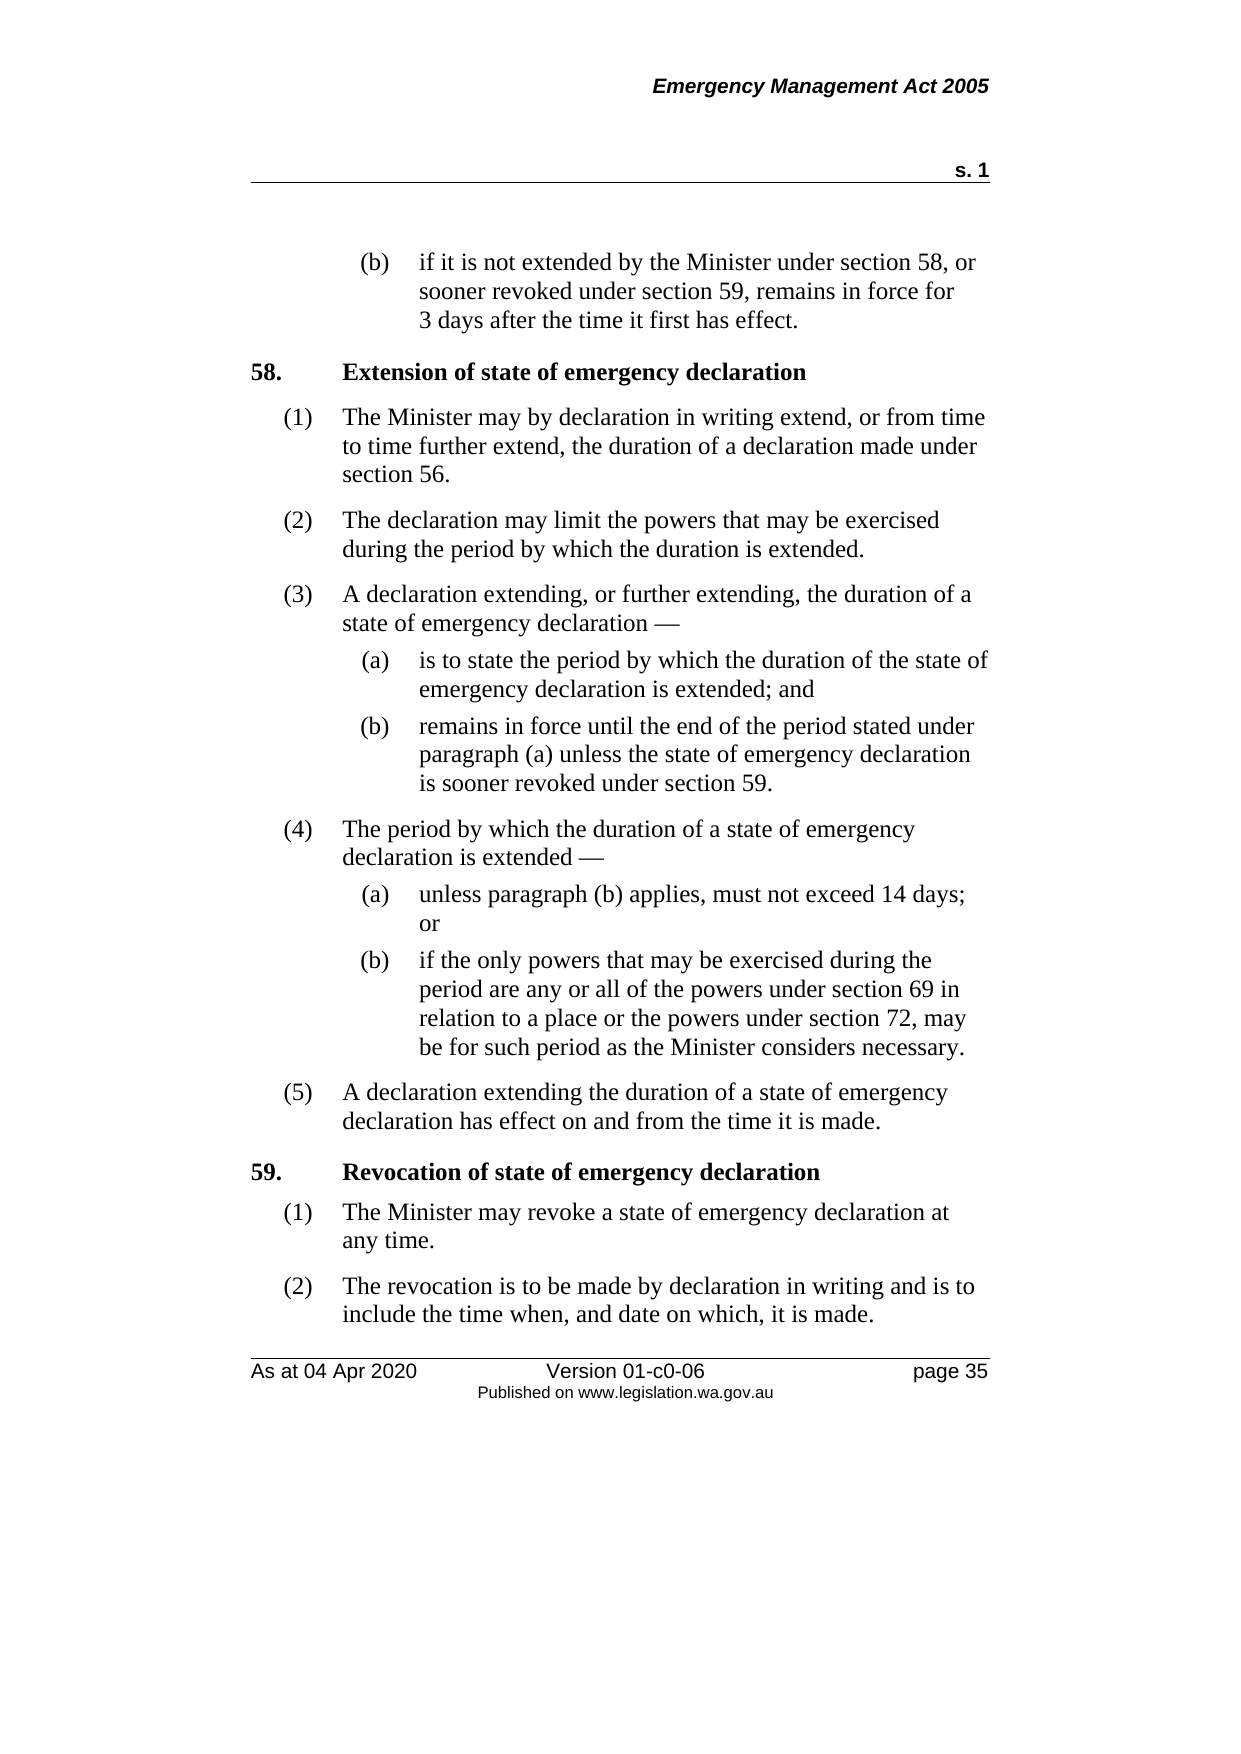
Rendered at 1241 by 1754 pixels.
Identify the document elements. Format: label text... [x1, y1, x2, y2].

text (1) The Minister may revoke a state of emergency declaration at any time. [251, 1197, 990, 1254]
text (a) is to state the period by which the duration of the state of emergency declaration is extended; and [251, 645, 990, 702]
text (2) The declaration may limit the powers that may be exercised during the period by which the duration is extended. [251, 505, 990, 562]
text (a) unless paragraph (b) applies, must not exceed 14 days; or [251, 879, 990, 937]
text (2) The revocation is to be made by declaration in writing and is to include the time when, and date on which, it is made. [251, 1271, 990, 1328]
text (4) The period by which the duration of a state of emergency declaration is extended — [251, 814, 990, 871]
text (1) The Minister may by declaration in writing extend, or from time to time further extend, the duration of a declaration made under section 56. [251, 402, 990, 488]
text (5) A declaration extending the duration of a state of emergency declaration has effect on and from the time it is made. [251, 1077, 990, 1134]
text (3) A declaration extending, or further extending, the duration of a state of emergency declaration — [251, 579, 990, 637]
text (b) if the only powers that may be exercised during the period are any or all of the powers under section 69 in relation to a place or the powers under section 72, may be for such period as the Minister considers necessary. [251, 945, 990, 1060]
subtitle 58. Extension of state of emergency declaration [251, 357, 990, 385]
text (b) remains in force until the end of the period stated under paragraph (a) unless the state of emergency declaration is sooner revoked under section 59. [251, 711, 990, 797]
text (b) if it is not extended by the Minister under section 58, or sooner revoked under section 59, remains in force for 3 days after the time it first has effect. [251, 247, 990, 334]
subtitle 59. Revocation of state of emergency declaration [251, 1157, 990, 1186]
